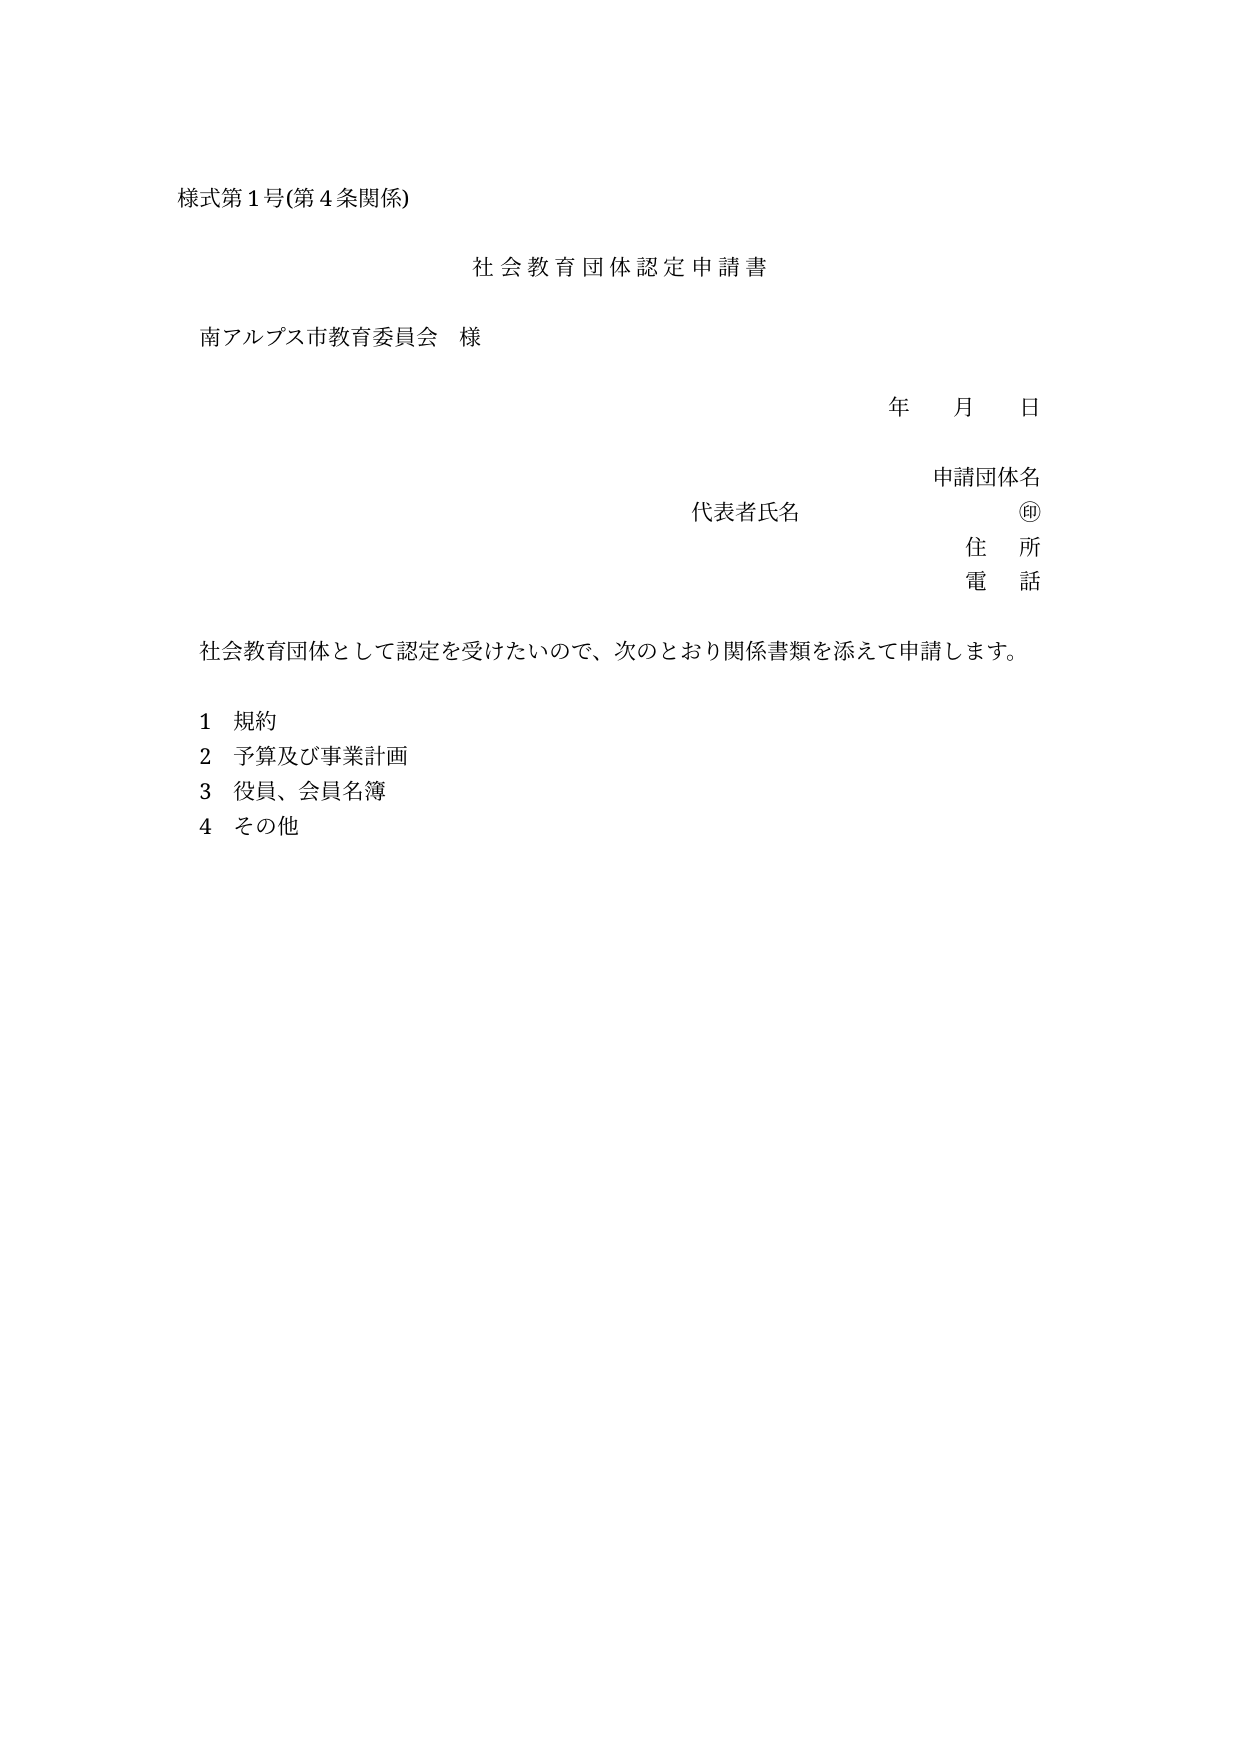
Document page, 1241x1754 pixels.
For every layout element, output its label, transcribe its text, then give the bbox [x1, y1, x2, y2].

text 4 その他 [177, 807, 1063, 842]
text 年 月 日 [177, 388, 1041, 423]
text 様式第1号(第4条関係) [177, 179, 1063, 214]
text 1 規約 [177, 702, 1063, 737]
text 住所 [177, 528, 1041, 563]
text 代表者氏名 ㊞ [177, 493, 1041, 528]
text 3 役員、会員名簿 [177, 772, 1063, 807]
text 電話 [177, 563, 1041, 598]
text 南アルプス市教育委員会 様 [177, 319, 1063, 353]
text 社会教育団体として認定を受けたいので、次のとおり関係書類を添えて申請します。 [177, 633, 1063, 668]
text 2 予算及び事業計画 [177, 737, 1063, 772]
text 申請団体名 [177, 458, 1041, 493]
text 社会教育団体認定申請書 [177, 249, 1063, 284]
